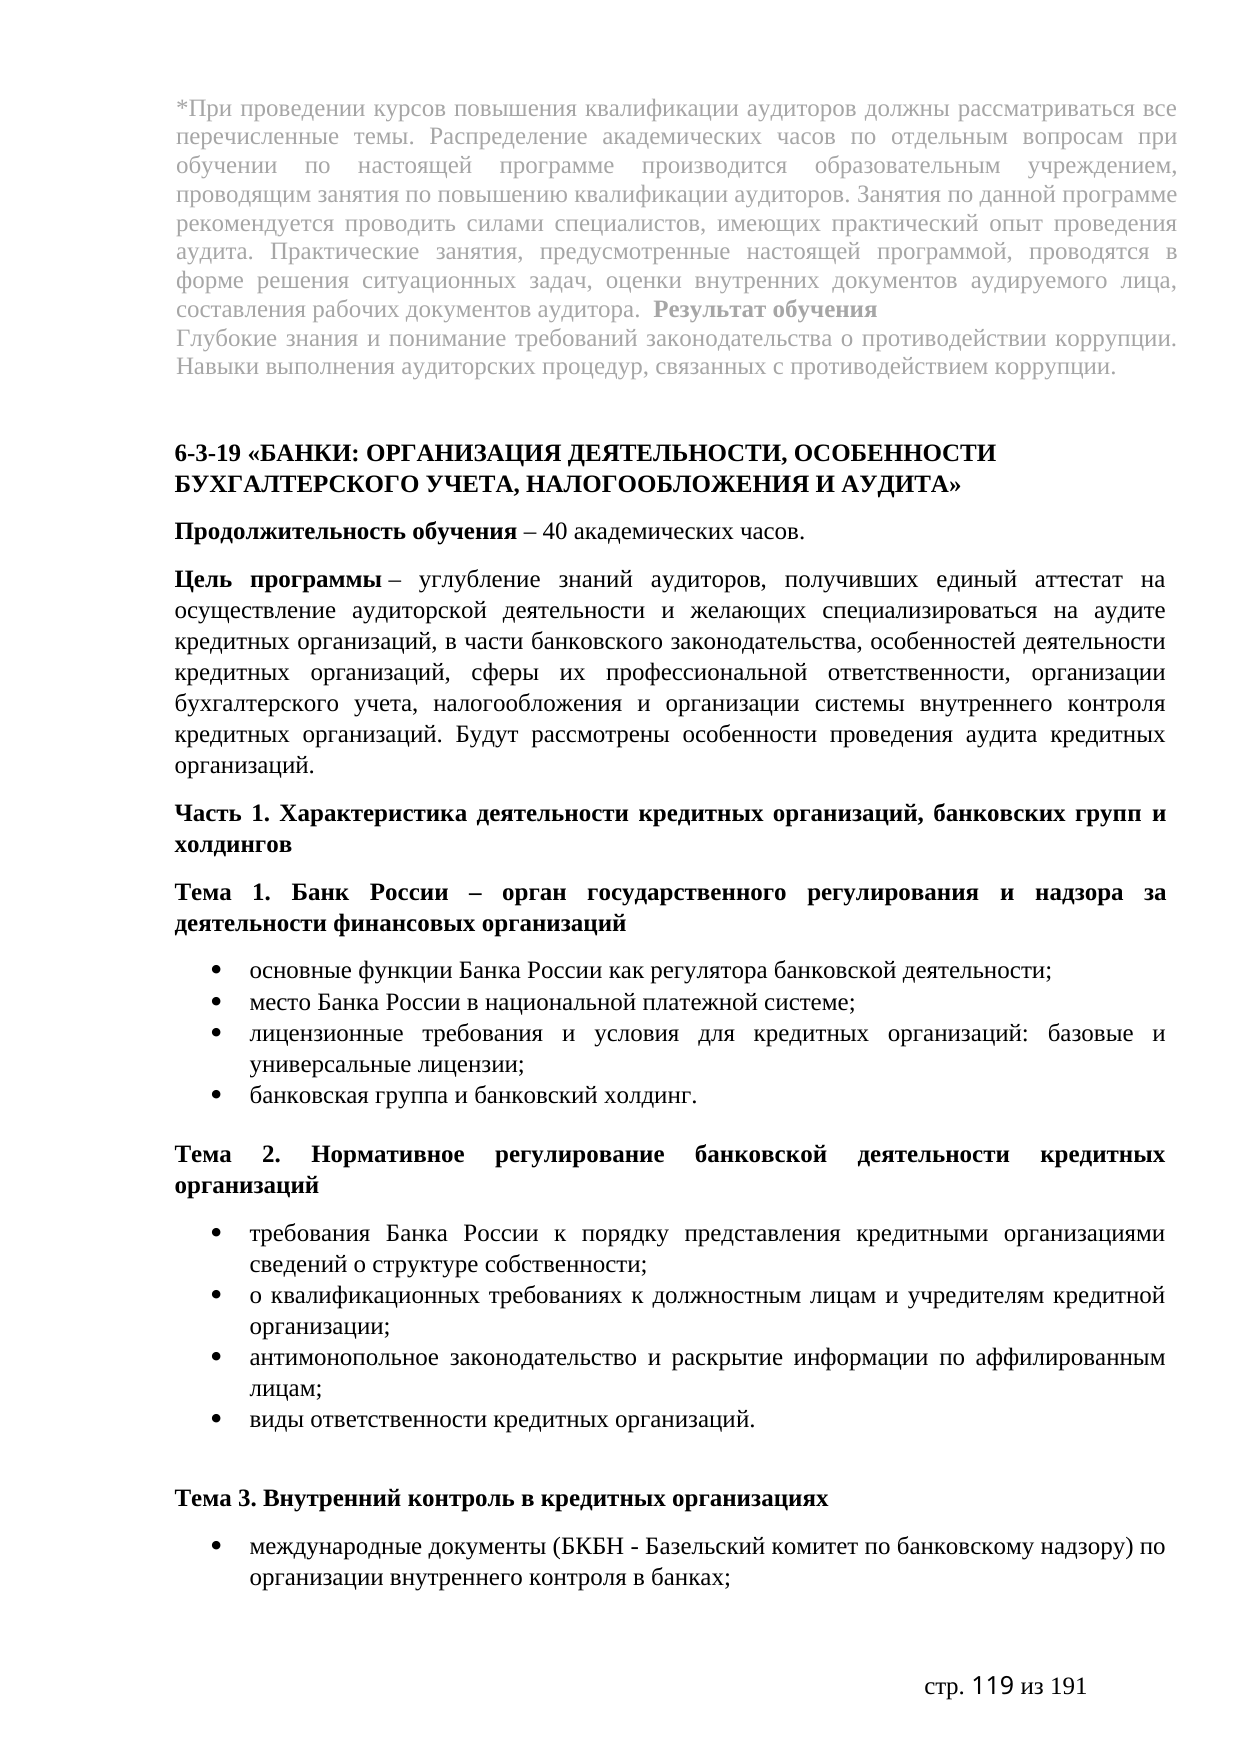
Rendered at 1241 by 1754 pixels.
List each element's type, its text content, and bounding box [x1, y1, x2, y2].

list виды ответственности кредитных организаций. [212, 1404, 1166, 1433]
text Цель программы – углубление знаний аудиторов, получивших единый аттестат на осуществление аудиторской деятельности и желающих специализироваться на аудите кредитных организаций, в части банковского законодательства, особенностей деятельности кредитных организаций, сферы их профессиональной ответственности, организации бухгалтерского учета, налогообложения и организации системы внутреннего контроля кредитных организаций. Будут рассмотрены особенности проведения аудита кредитных организаций. [174, 564, 1166, 779]
text Продолжительность обучения – 40 академических часов. [174, 516, 1166, 545]
text Тема 1. Банк России – орган государственного регулирования и надзора за деятельности финансовых организаций [174, 877, 1166, 937]
text Часть 1. Характеристика деятельности кредитных организаций, банковских групп и холдингов [174, 798, 1166, 858]
list о квалификационных требованиях к должностным лицам и учредителям кредитной организации; [212, 1280, 1166, 1340]
list основные функции Банка России как регулятора банковской деятельности; [212, 956, 1166, 984]
list место Банка России в национальной платежной системе; [212, 987, 1166, 1015]
list банковская группа и банковский холдинг. [212, 1080, 1166, 1108]
text Тема 3. Внутренний контроль в кредитных организациях [174, 1483, 1166, 1512]
list требования Банка России к порядку представления кредитными организациями сведений о структуре собственности; [212, 1218, 1166, 1278]
list международные документы (БКБН - Базельский комитет по банковскому надзору) по организации внутреннего контроля в банках; [212, 1531, 1166, 1591]
list антимонопольное законодательство и раскрытие информации по аффилированным лицам; [212, 1342, 1166, 1402]
text Глубокие знания и понимание требований законодательства о противодействии коррупции. Навыки выполнения аудиторских процедур, связанных с противодействием коррупции. [176, 323, 1178, 380]
text 6-3-19 «БАНКИ: ОРГАНИЗАЦИЯ ДЕЯТЕЛЬНОСТИ, ОСОБЕННОСТИ БУХГАЛТЕРСКОГО УЧЕТА, НАЛОГООБЛОЖЕНИЯ И АУДИТА» [174, 438, 1166, 497]
list лицензионные требования и условия для кредитных организаций: базовые и универсальные лицензии; [212, 1018, 1166, 1077]
text Тема 2. Нормативное регулирование банковской деятельности кредитных организаций [174, 1139, 1166, 1199]
text *При проведении курсов повышения квалификации аудиторов должны рассматриваться все перечисленные темы. Распределение академических часов по отдельным вопросам при обучении по настоящей программе производится образовательным учреждением, проводящим занятия по повышению квалификации аудиторов. Занятия по данной программе рекомендуется проводить силами специалистов, имеющих практический опыт проведения аудита. Практические занятия, предусмотренные настоящей программой, проводятся в форме решения ситуационных задач, оценки внутренних документов аудируемого лица, составления рабочих документов аудитора. Результат обучения [176, 93, 1178, 323]
